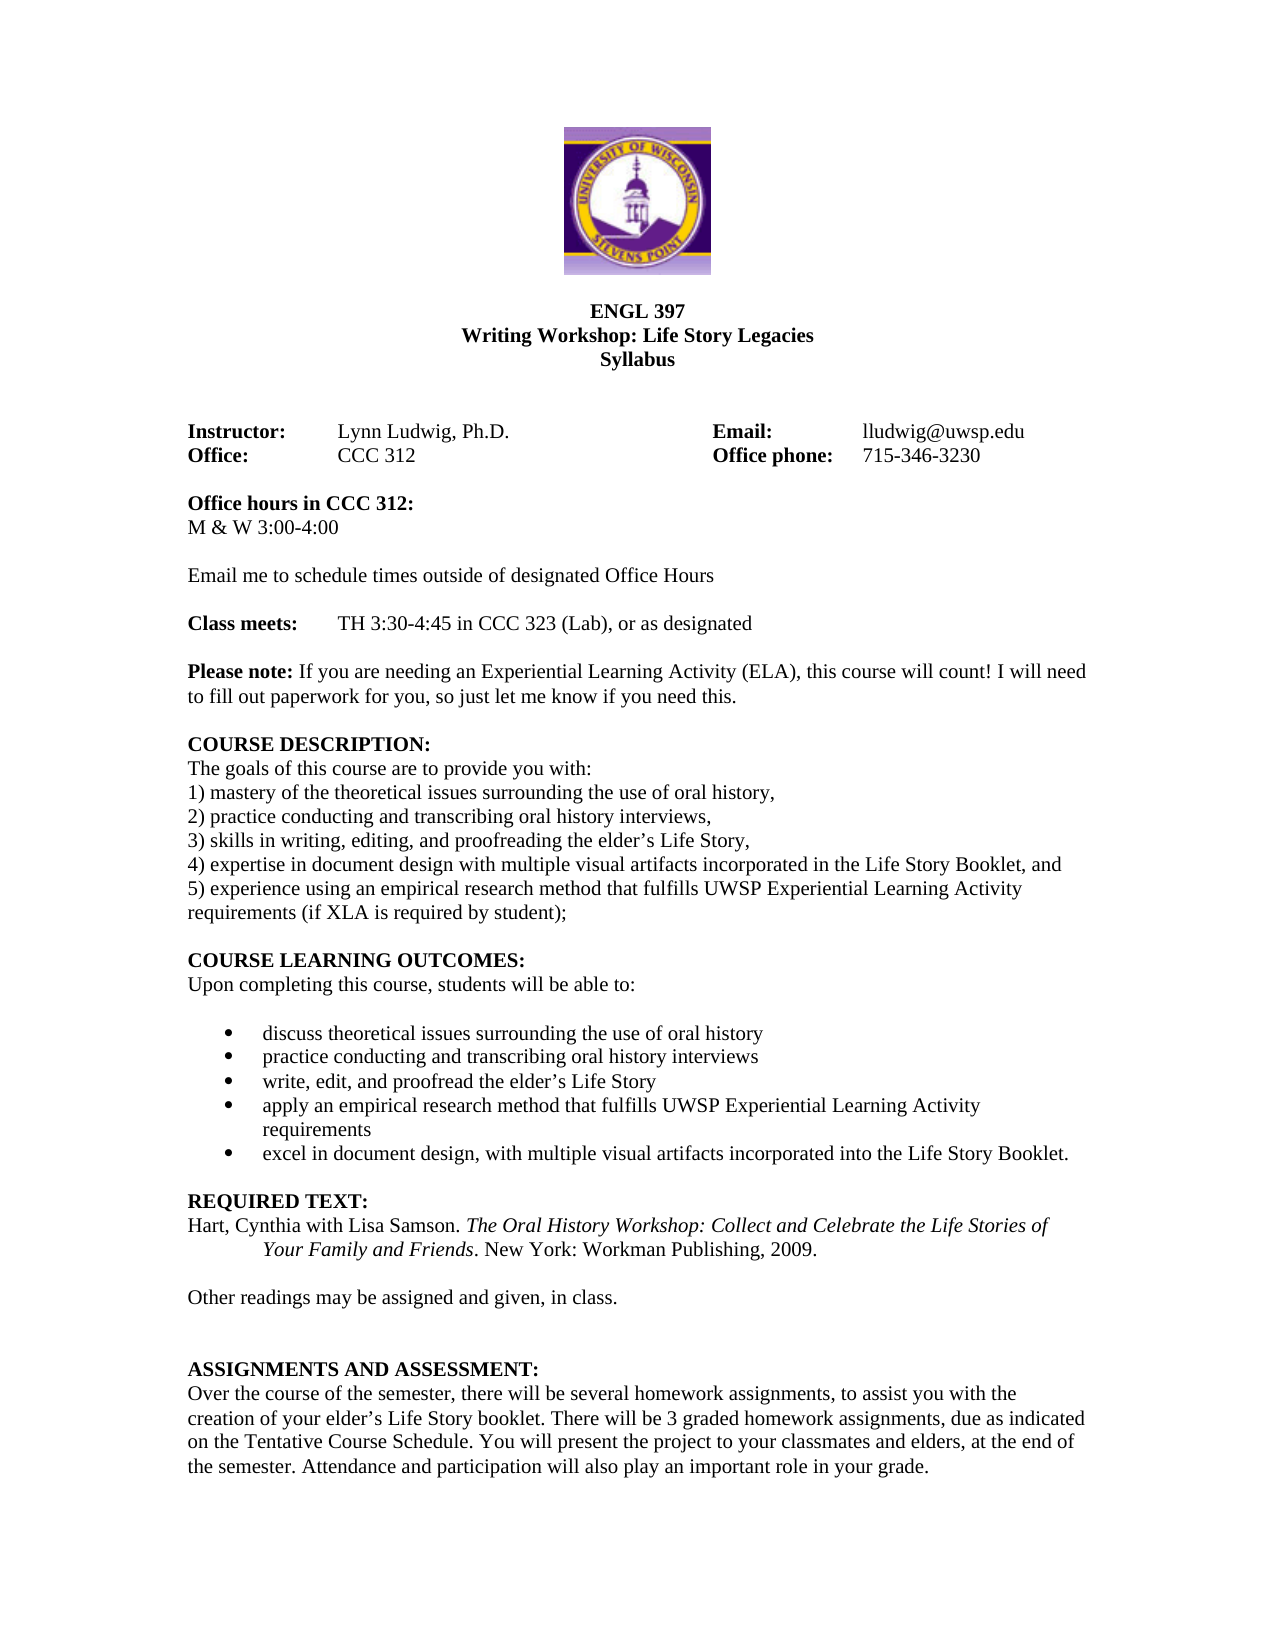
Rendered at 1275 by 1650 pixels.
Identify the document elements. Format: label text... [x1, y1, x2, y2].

text Over the course of the semester, there will be several homework assignments, to assist you with the creation of your elder’s Life Story booklet. There will be 3 graded homework assignments, due as indicated on the Tentative Course Schedule. You will present the project to your classmates and elders, at the end of the semester. Attendance and participation will also play an important role in your grade. [187, 1381, 1087, 1478]
text Office hours in CCC 312: [187, 491, 1087, 515]
text Class meets: TH 3:30-4:45 in CCC 323 (Lab), or as designated [187, 611, 1087, 635]
text The goals of this course are to provide you with: [187, 756, 1087, 780]
text Please note: If you are needing an Experiential Learning Activity (ELA), this course will count! I will need to fill out paperwork for you, so just let me know if you need this. [187, 659, 1087, 708]
text 3) skills in writing, editing, and proofreading the elder’s Life Story, [187, 828, 1087, 852]
text 4) expertise in document design with multiple visual artifacts incorporated in the Life Story Booklet, and [187, 852, 1087, 876]
text Office: CCC 312 Office phone: 715-346-3230 [187, 443, 1087, 467]
text 5) experience using an empirical research method that fulfills UWSP Experiential Learning Activity requirements (if XLA is required by student); [187, 876, 1087, 924]
text COURSE LEARNING OUTCOMES: [187, 948, 1087, 972]
text M & W 3:00-4:00 [187, 515, 1087, 539]
text Other readings may be assigned and given, in class. [187, 1285, 1087, 1309]
text Email me to schedule times outside of designated Office Hours [187, 563, 1087, 587]
text Upon completing this course, students will be able to: [187, 972, 1087, 996]
list practice conducting and transcribing oral history interviews [225, 1044, 1087, 1068]
text 2) practice conducting and transcribing oral history interviews, [187, 804, 1087, 828]
text ENGL 397 [187, 298, 1087, 323]
text COURSE DESCRIPTION: [187, 732, 1087, 756]
text ASSIGNMENTS AND ASSESSMENT: [187, 1357, 1087, 1381]
text Syllabus [187, 347, 1087, 371]
list apply an empirical research method that fulfills UWSP Experiential Learning Activity requirements [225, 1093, 1087, 1141]
picture [564, 127, 711, 275]
list discuss theoretical issues surrounding the use of oral history [225, 1020, 1087, 1044]
text 1) mastery of the theoretical issues surrounding the use of oral history, [187, 780, 1087, 804]
list excel in document design, with multiple visual artifacts incorporated into the Life Story Booklet. [225, 1141, 1087, 1165]
text Instructor: Lynn Ludwig, Ph.D. Email: lludwig@uwsp.edu [187, 419, 1087, 443]
list write, edit, and proofread the elder’s Life Story [225, 1068, 1087, 1093]
text Hart, Cynthia with Lisa Samson. The Oral History Workshop: Collect and Celebrate the Life Stories of Your Family and Friends. New York: Workman Publishing, 2009. [187, 1213, 1087, 1261]
text Writing Workshop: Life Story Legacies [187, 323, 1087, 347]
text REQUIRED TEXT: [187, 1189, 1087, 1213]
